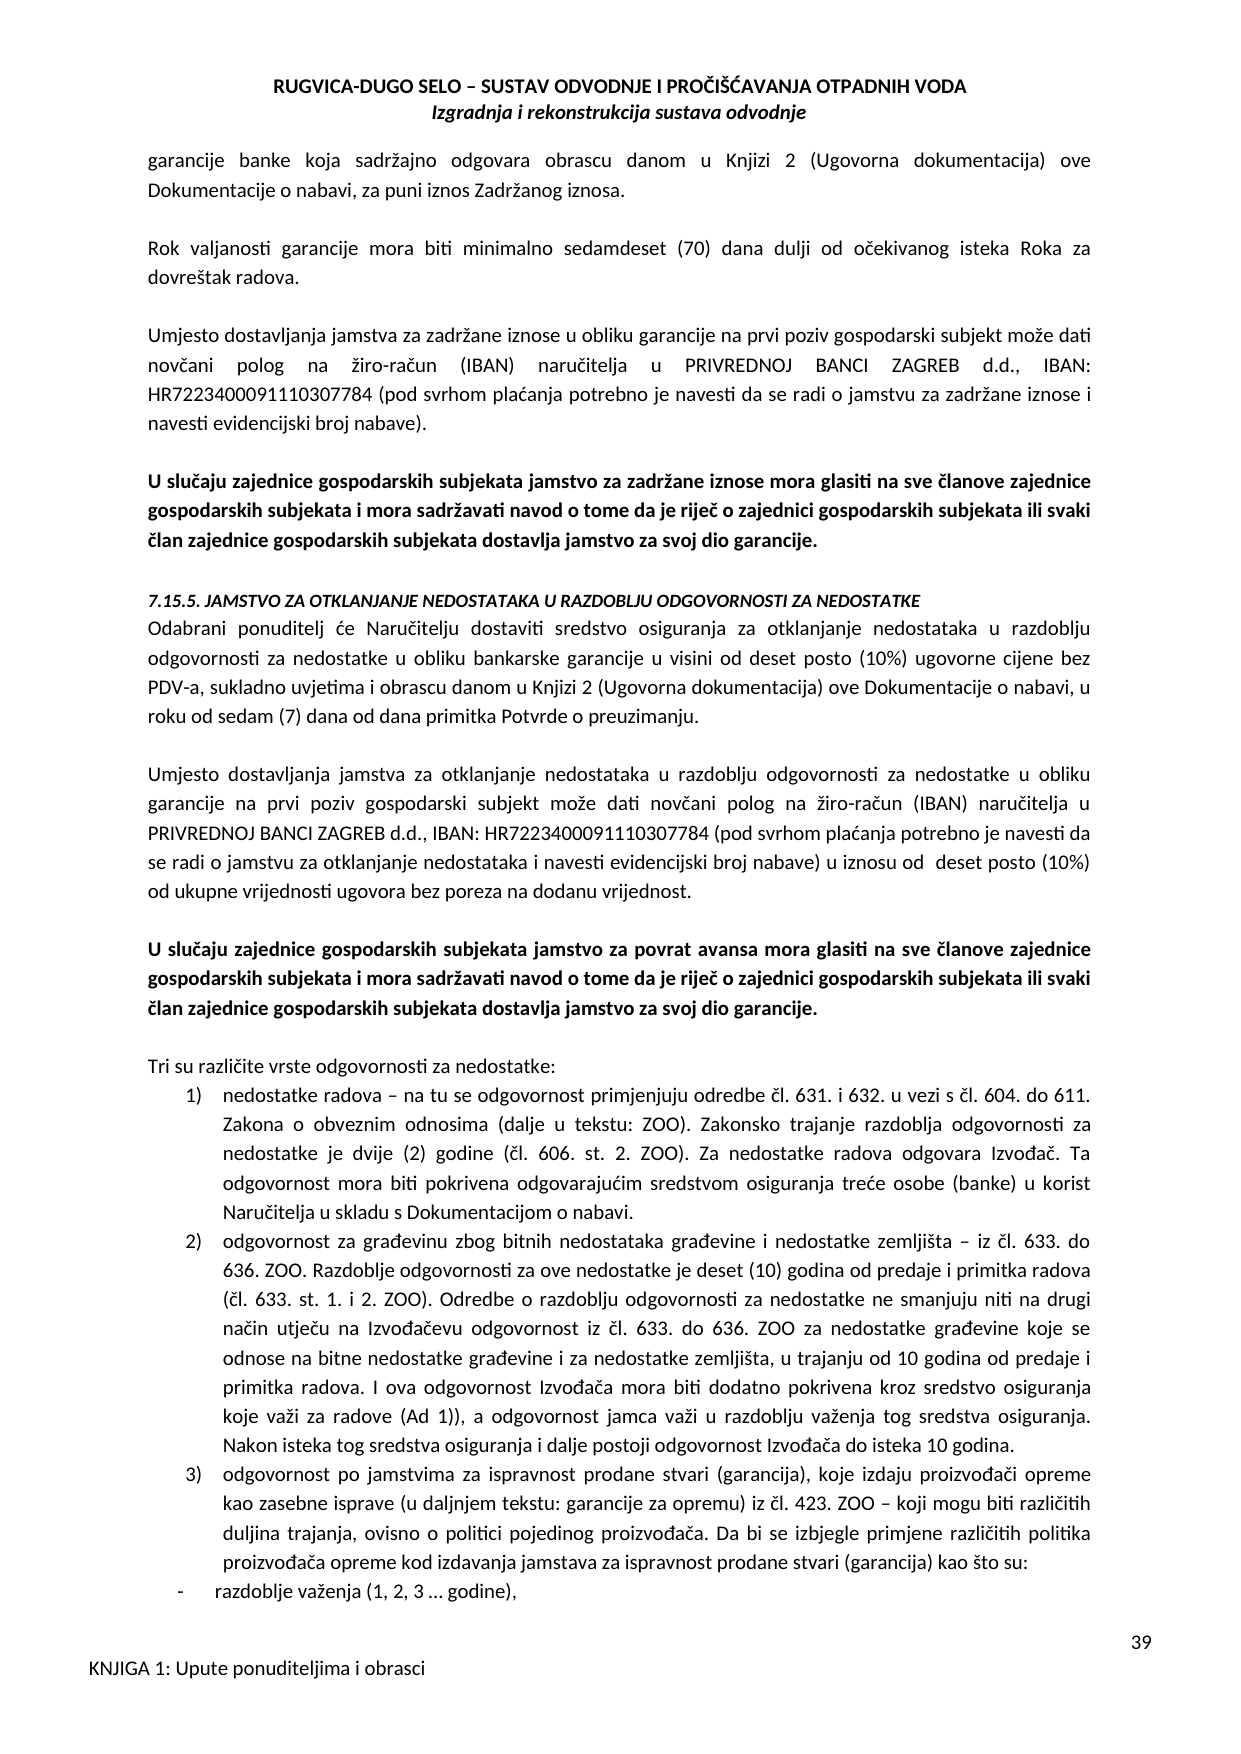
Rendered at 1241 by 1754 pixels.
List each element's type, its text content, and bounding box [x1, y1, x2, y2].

text Tri su različite vrste odgovornosti za nedostatke: [148, 1053, 1093, 1078]
list razdoblje važenja (1, 2, 3 … godine), [177, 1578, 1093, 1603]
text U slučaju zajednice gospodarskih subjekata jamstvo za zadržane iznose mora glasiti na sve članove zajednice gospodarskih subjekata i mora sadržavati navod o tome da je riječ o zajednici gospodarskih subjekata ili svaki član zajednice gospodarskih subjekata dostavlja jamstvo za svoj dio garancije. [148, 468, 1093, 552]
text Odabrani ponuditelj će Naručitelju dostaviti sredstvo osiguranja za otklanjanje nedostataka u razdoblju odgovornosti za nedostatke u obliku bankarske garancije u visini od deset posto (10%) ugovorne cijene bez PDV-a, sukladno uvjetima i obrascu danom u Knjizi 2 (Ugovorna dokumentacija) ove Dokumentacije o nabavi, u roku od sedam (7) dana od dana primitka Potvrde o preuzimanju. [148, 616, 1093, 728]
subtitle 7.15.5. JAMSTVO ZA OTKLANJANJE NEDOSTATAKA U RAZDOBLJU ODGOVORNOSTI ZA NEDOSTATKE [148, 589, 1093, 612]
list odgovornost za građevinu zbog bitnih nedostataka građevine i nedostatke zemljišta – iz čl. 633. do 636. ZOO. Razdoblje odgovornosti za ove nedostatke je deset (10) godina od predaje i primitka radova (čl. 633. st. 1. i 2. ZOO). Odredbe o razdoblju odgovornosti za nedostatke ne smanjuju niti na drugi način utječu na Izvođačevu odgovornost iz čl. 633. do 636. ZOO za nedostatke građevine koje se odnose na bitne nedostatke građevine i za nedostatke zemljišta, u trajanju od 10 godina od predaje i primitka radova. I ova odgovornost Izvođača mora biti dodatno pokrivena kroz sredstvo osiguranja koje važi za radove (Ad 1)), a odgovornost jamca važi u razdoblju važenja tog sredstva osiguranja. Nakon isteka tog sredstva osiguranja i dalje postoji odgovornost Izvođača do isteka 10 godina. [185, 1228, 1093, 1458]
list nedostatke radova – na tu se odgovornost primjenjuju odredbe čl. 631. i 632. u vezi s čl. 604. do 611. Zakona o obveznim odnosima (dalje u tekstu: ZOO). Zakonsko trajanje razdoblja odgovornosti za nedostatke je dvije (2) godine (čl. 606. st. 2. ZOO). Za nedostatke radova odgovara Izvođač. Ta odgovornost mora biti pokrivena odgovarajućim sredstvom osiguranja treće osobe (banke) u korist Naručitelja u skladu s Dokumentacijom o nabavi. [185, 1082, 1093, 1224]
text Rok valjanosti garancije mora biti minimalno sedamdeset (70) dana dulji od očekivanog isteka Roka za dovreštak radova. [148, 235, 1093, 290]
text U slučaju zajednice gospodarskih subjekata jamstvo za povrat avansa mora glasiti na sve članove zajednice gospodarskih subjekata i mora sadržavati navod o tome da je riječ o zajednici gospodarskih subjekata ili svaki član zajednice gospodarskih subjekata dostavlja jamstvo za svoj dio garancije. [148, 936, 1093, 1020]
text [148, 148, 1093, 202]
list odgovornost po jamstvima za ispravnost prodane stvari (garancija), koje izdaju proizvođači opreme kao zasebne isprave (u daljnjem tekstu: garancije za opremu) iz čl. 423. ZOO – koji mogu biti različitih duljina trajanja, ovisno o politici pojedinog proizvođača. Da bi se izbjegle primjene različitih politika proizvođača opreme kod izdavanja jamstava za ispravnost prodane stvari (garancija) kao što su: [185, 1461, 1093, 1574]
text Umjesto dostavljanja jamstva za zadržane iznose u obliku garancije na prvi poziv gospodarski subjekt može dati novčani polog na žiro-račun (IBAN) naručitelja u PRIVREDNOJ BANCI ZAGREB d.d., IBAN: HR7223400091110307784 (pod svrhom plaćanja potrebno je navesti da se radi o jamstvu za zadržane iznose i navesti evidencijski broj nabave). [148, 323, 1093, 436]
text Umjesto dostavljanja jamstva za otklanjanje nedostataka u razdoblju odgovornosti za nedostatke u obliku garancije na prvi poziv gospodarski subjekt može dati novčani polog na žiro-račun (IBAN) naručitelja u PRIVREDNOJ BANCI ZAGREB d.d., IBAN: HR7223400091110307784 (pod svrhom plaćanja potrebno je navesti da se radi o jamstvu za otklanjanje nedostataka i navesti evidencijski broj nabave) u iznosu od deset posto (10%) od ukupne vrijednosti ugovora bez poreza na dodanu vrijednost. [148, 761, 1093, 903]
